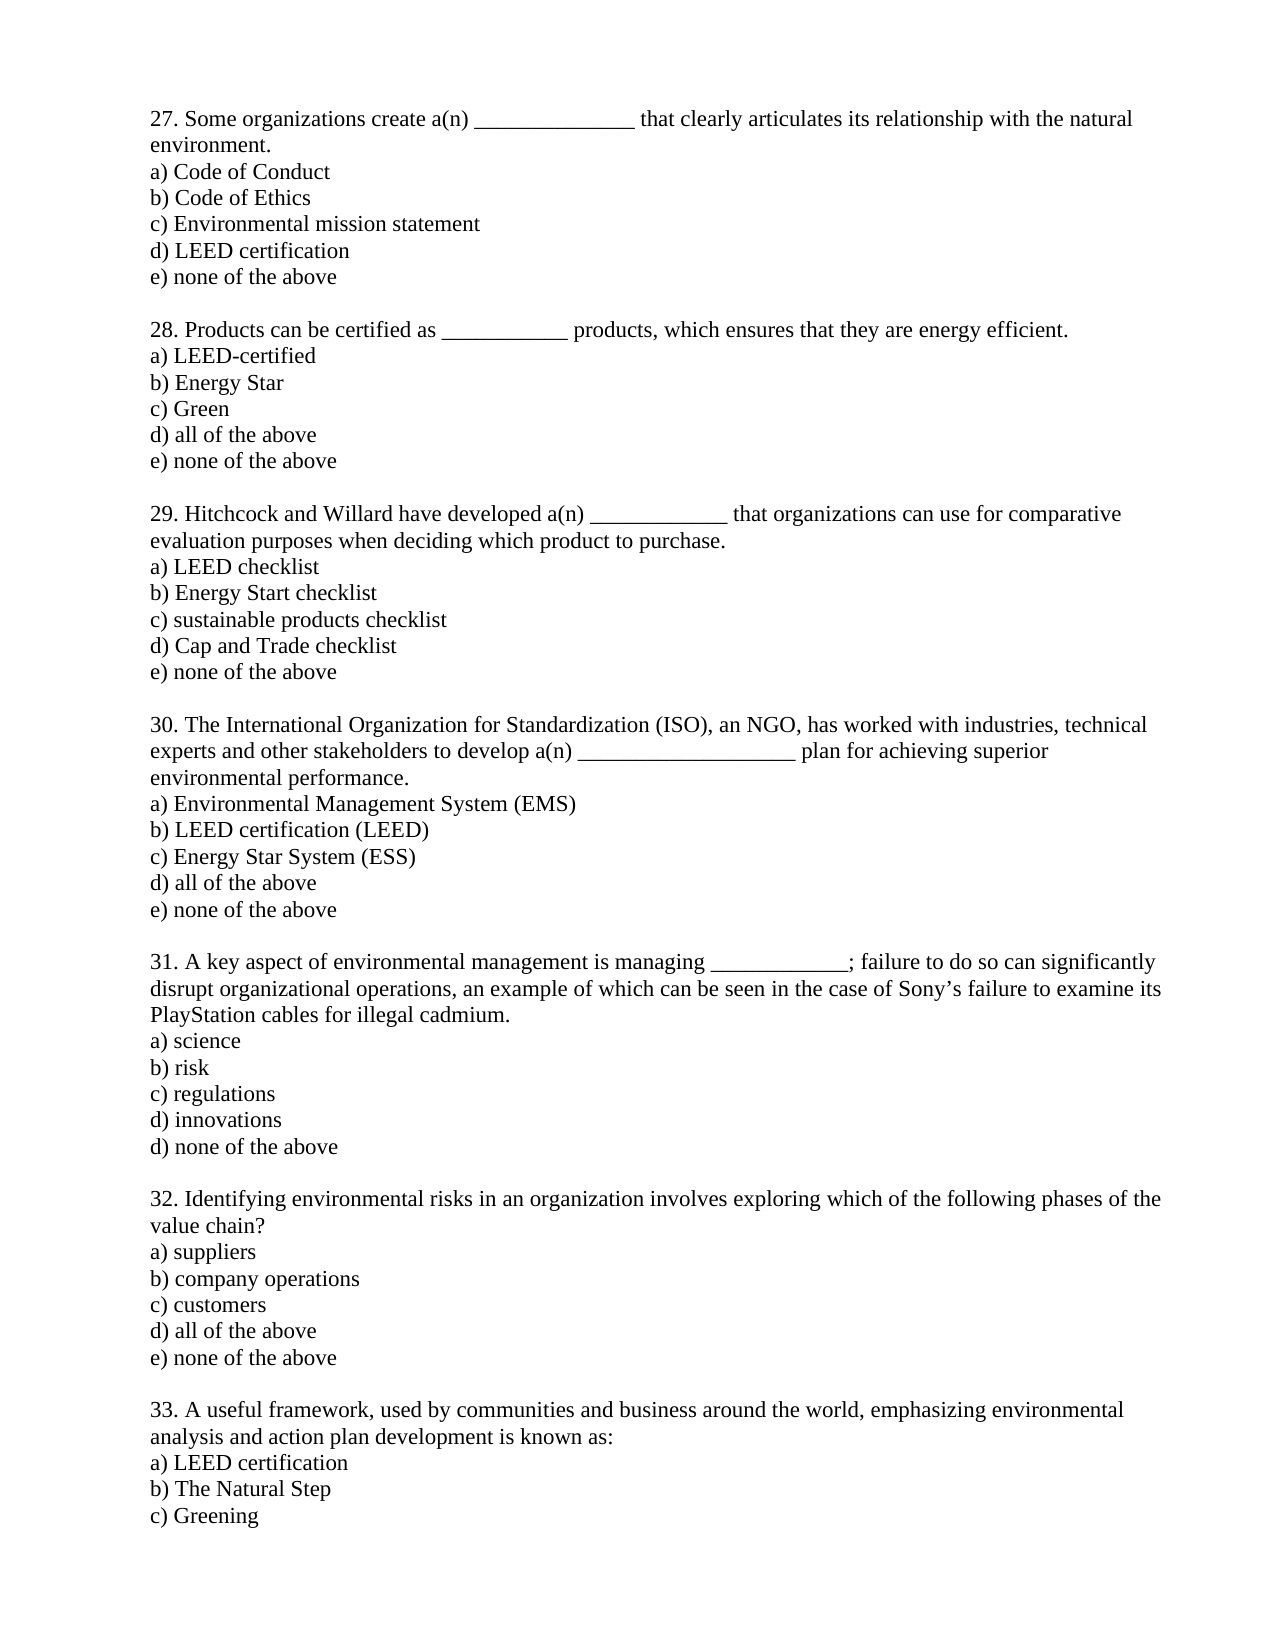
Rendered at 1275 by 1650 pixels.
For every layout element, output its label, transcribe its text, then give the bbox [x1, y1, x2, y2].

text c) Energy Star System (ESS) [150, 843, 1170, 869]
text b) Code of Ethics [150, 184, 1170, 210]
text d) all of the above [150, 421, 1170, 448]
text 28. Products can be certified as ___________ products, which ensures that they are energy efficient. [150, 316, 1170, 342]
text e) none of the above [150, 263, 1170, 289]
text a) Environmental Management System (EMS) [150, 790, 1170, 817]
text d) none of the above [150, 1133, 1170, 1159]
text d) innovations [150, 1106, 1170, 1133]
text e) none of the above [150, 896, 1170, 922]
text b) LEED certification (LEED) [150, 817, 1170, 843]
text c) sustainable products checklist [150, 606, 1170, 632]
text b) Energy Start checklist [150, 579, 1170, 606]
text c) Environmental mission statement [150, 210, 1170, 237]
text a) suppliers [150, 1238, 1170, 1264]
text a) Code of Conduct [150, 158, 1170, 184]
text b) Energy Star [150, 368, 1170, 395]
text c) Green [150, 395, 1170, 421]
text d) all of the above [150, 1317, 1170, 1344]
text e) none of the above [150, 658, 1170, 685]
text a) science [150, 1027, 1170, 1054]
text e) none of the above [150, 448, 1170, 474]
text 31. A key aspect of environmental management is managing ____________; failure to do so can significantly disrupt organizational operations, an example of which can be seen in the case of Sony’s failure to examine its PlayStation cables for illegal cadmium. [150, 948, 1170, 1027]
text b) The Natural Step [150, 1475, 1170, 1502]
text a) LEED checklist [150, 553, 1170, 579]
text d) all of the above [150, 869, 1170, 896]
text 29. Hitchcock and Willard have developed a(n) ____________ that organizations can use for comparative evaluation purposes when deciding which product to purchase. [150, 500, 1170, 553]
text c) Greening [150, 1502, 1170, 1528]
text d) LEED certification [150, 237, 1170, 263]
text 33. A useful framework, used by communities and business around the world, emphasizing environmental analysis and action plan development is known as: [150, 1396, 1170, 1449]
text 30. The International Organization for Standardization (ISO), an NGO, has worked with industries, technical experts and other stakeholders to develop a(n) ___________________ plan for achieving superior environmental performance. [150, 711, 1170, 790]
text b) risk [150, 1054, 1170, 1080]
text 27. Some organizations create a(n) ______________ that clearly articulates its relationship with the natural environment. [150, 105, 1170, 158]
text b) company operations [150, 1264, 1170, 1291]
text a) LEED certification [150, 1449, 1170, 1475]
text 32. Identifying environmental risks in an organization involves exploring which of the following phases of the value chain? [150, 1186, 1170, 1238]
text c) regulations [150, 1080, 1170, 1106]
text a) LEED-certified [150, 342, 1170, 368]
text c) customers [150, 1291, 1170, 1317]
text d) Cap and Trade checklist [150, 632, 1170, 658]
text e) none of the above [150, 1344, 1170, 1370]
